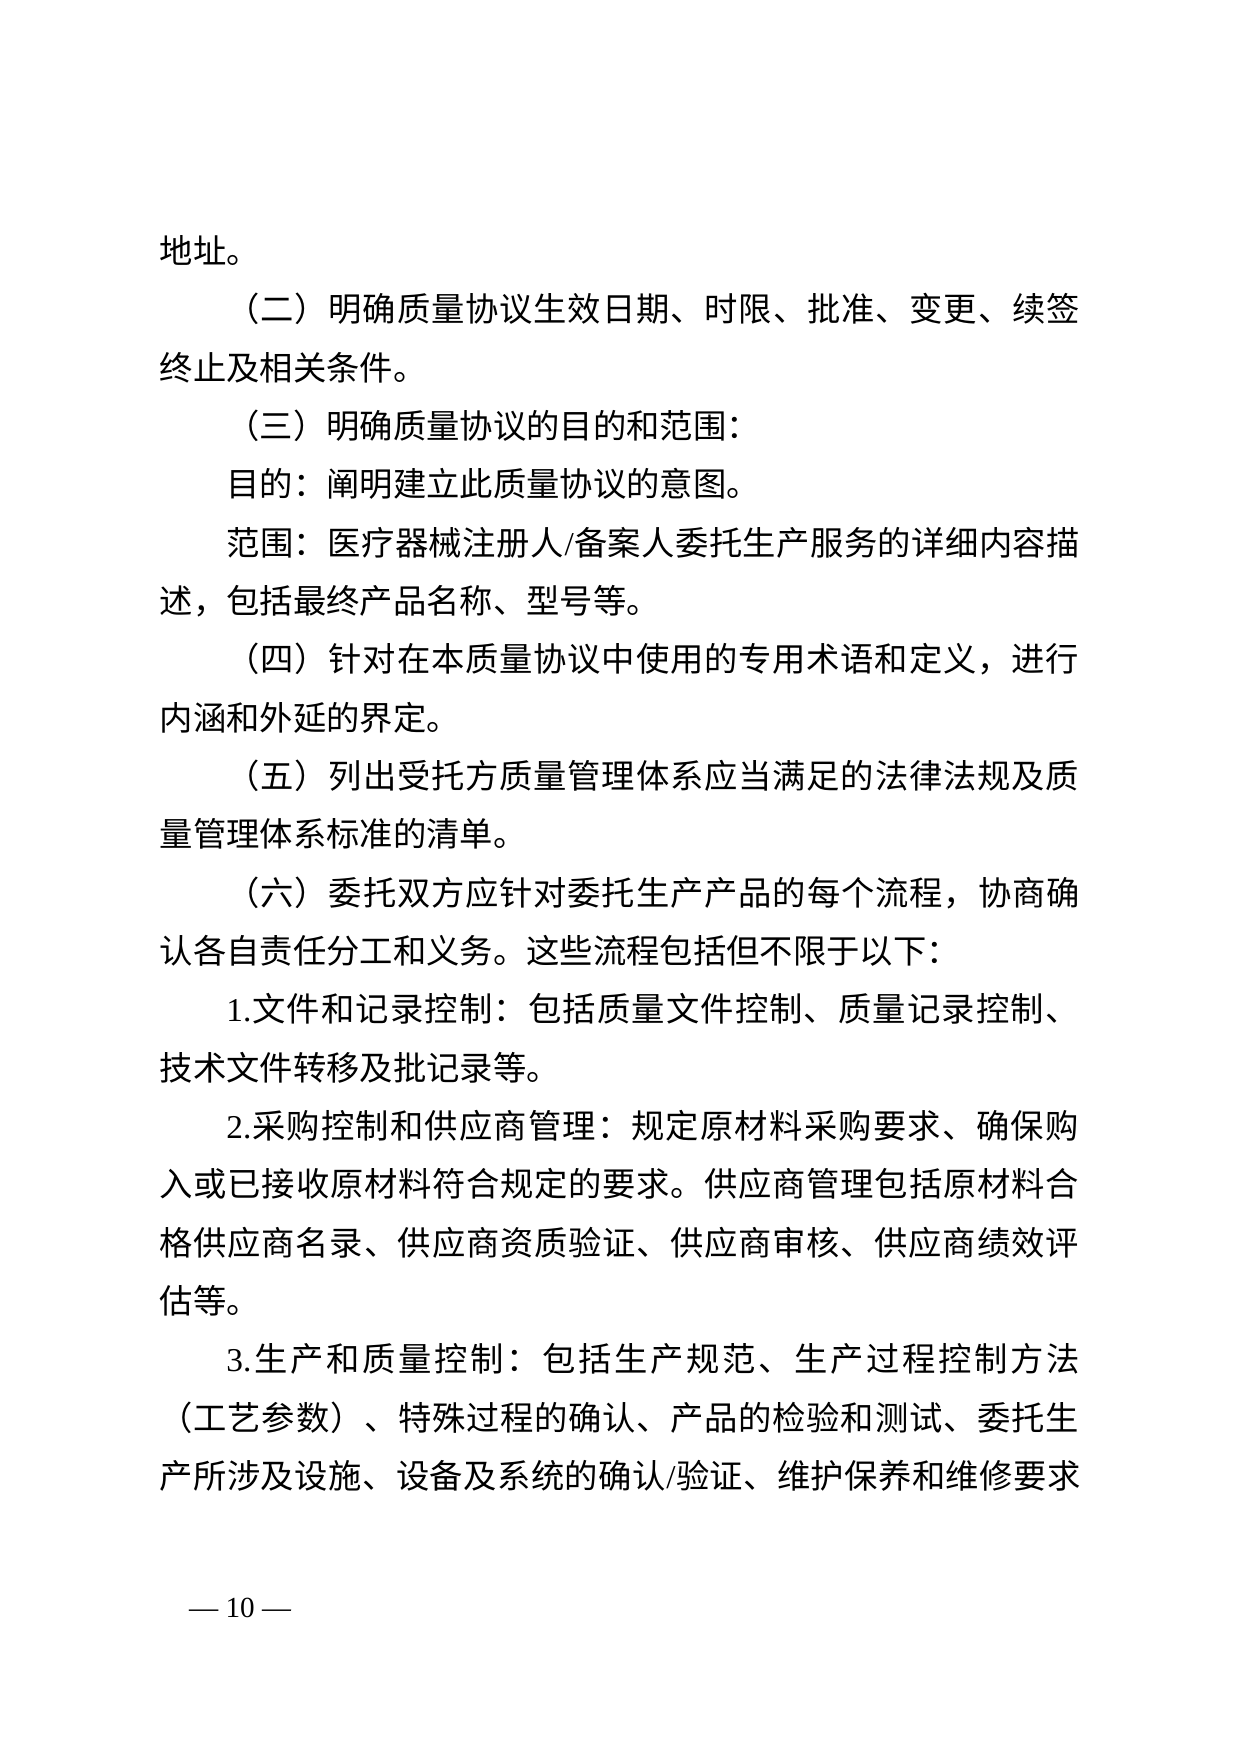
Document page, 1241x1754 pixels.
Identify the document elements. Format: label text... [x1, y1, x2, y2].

text 1.文件和记录控制：包括质量文件控制、质量记录控制、技术文件转移及批记录等。 [159, 975, 1081, 1092]
text 2.采购控制和供应商管理：规定原材料采购要求、确保购入或已接收原材料符合规定的要求。供应商管理包括原材料合格供应商名录、供应商资质验证、供应商审核、供应商绩效评估等。 [159, 1092, 1081, 1325]
text （六）委托双方应针对委托生产产品的每个流程，协商确认各自责任分工和义务。这些流程包括但不限于以下： [159, 858, 1081, 975]
text （二）明确质量协议生效日期、时限、批准、变更、续签、终止及相关条件。 [159, 275, 1081, 392]
text （四）针对在本质量协议中使用的专用术语和定义，进行内涵和外延的界定。 [159, 625, 1081, 742]
text 目的：阐明建立此质量协议的意图。 [159, 450, 1081, 508]
text （五）列出受托方质量管理体系应当满足的法律法规及质量管理体系标准的清单。 [159, 742, 1081, 858]
text 范围：医疗器械注册人/备案人委托生产服务的详细内容描述，包括最终产品名称、型号等。 [159, 508, 1081, 625]
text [159, 1325, 1081, 1500]
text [159, 217, 1081, 275]
text （三）明确质量协议的目的和范围： [159, 392, 1081, 450]
